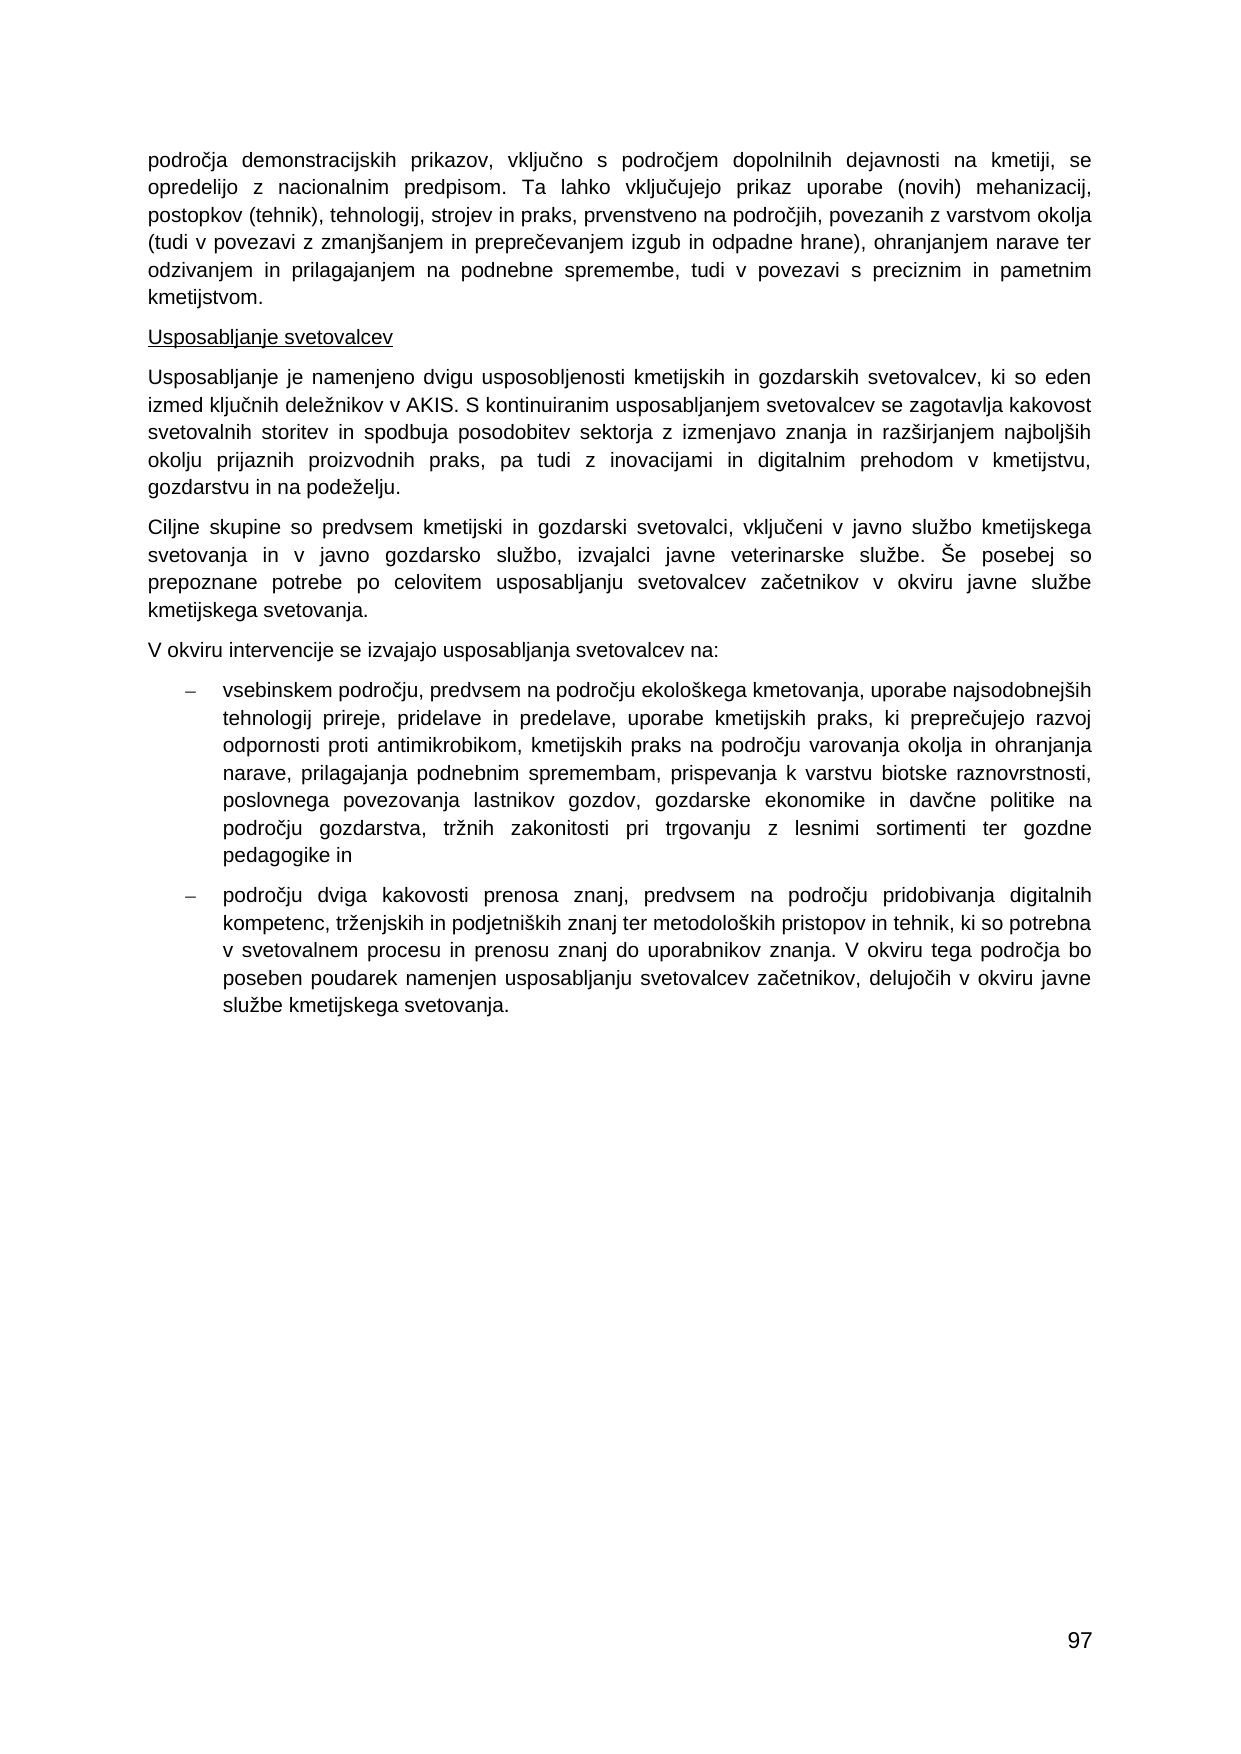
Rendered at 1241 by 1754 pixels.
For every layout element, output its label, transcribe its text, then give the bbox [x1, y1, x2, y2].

text Ciljne skupine so predvsem kmetijski in gozdarski svetovalci, vključeni v javno službo kmetijskega svetovanja in v javno gozdarsko službo, izvajalci javne veterinarske službe. Še posebej so prepoznane potrebe po celovitem usposabljanju svetovalcev začetnikov v okviru javne službe kmetijskega svetovanja. [148, 515, 1093, 622]
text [148, 148, 1093, 309]
text V okviru intervencije se izvajajo usposabljanja svetovalcev na: [148, 638, 1093, 662]
text Usposabljanje svetovalcev [148, 325, 1093, 349]
list področju dviga kakovosti prenosa znanj, predvsem na področju pridobivanja digitalnih kompetenc, trženjskih in podjetniških znanj ter metodoloških pristopov in tehnik, ki so potrebna v svetovalnem procesu in prenosu znanj do uporabnikov znanja. V okviru tega področja bo poseben poudarek namenjen usposabljanju svetovalcev začetnikov, delujočih v okviru javne službe kmetijskega svetovanja. [185, 883, 1093, 1017]
text Usposabljanje je namenjeno dvigu usposobljenosti kmetijskih in gozdarskih svetovalcev, ki so eden izmed ključnih deležnikov v AKIS. S kontinuiranim usposabljanjem svetovalcev se zagotavlja kakovost svetovalnih storitev in spodbuja posodobitev sektorja z izmenjavo znanja in razširjanjem najboljših okolju prijaznih proizvodnih praks, pa tudi z inovacijami in digitalnim prehodom v kmetijstvu, gozdarstvu in na podeželju. [148, 365, 1093, 499]
list vsebinskem področju, predvsem na področju ekološkega kmetovanja, uporabe najsodobnejših tehnologij prireje, pridelave in predelave, uporabe kmetijskih praks, ki preprečujejo razvoj odpornosti proti antimikrobikom, kmetijskih praks na področju varovanja okolja in ohranjanja narave, prilagajanja podnebnim spremembam, prispevanja k varstvu biotske raznovrstnosti, poslovnega povezovanja lastnikov gozdov, gozdarske ekonomike in davčne politike na področju gozdarstva, tržnih zakonitosti pri trgovanju z lesnimi sortimenti ter gozdne pedagogike in [185, 678, 1093, 867]
